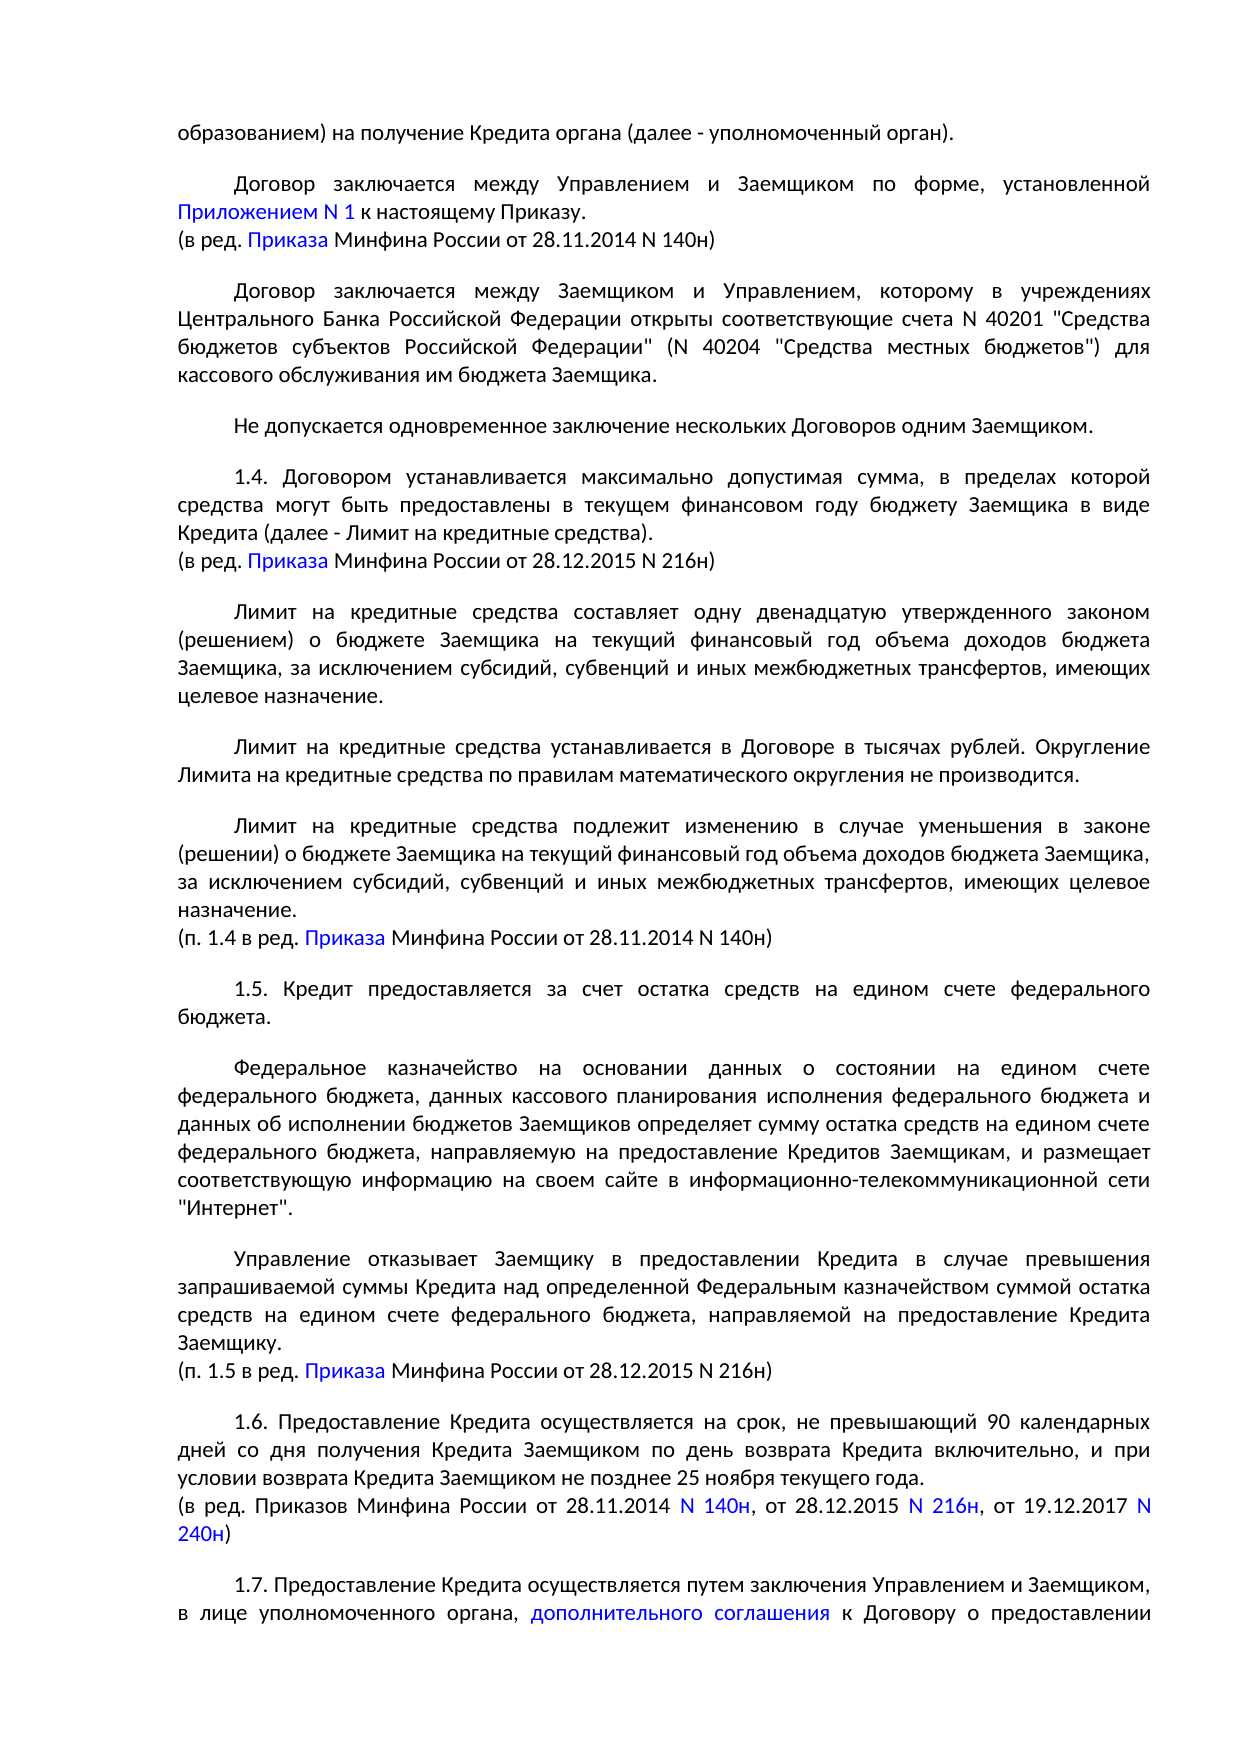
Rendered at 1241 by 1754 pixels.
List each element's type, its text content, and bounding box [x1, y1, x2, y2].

text Лимит на кредитные средства составляет одну двенадцатую утвержденного законом (решением) о бюджете Заемщика на текущий финансовый год объема доходов бюджета Заемщика, за исключением субсидий, субвенций и иных межбюджетных трансфертов, имеющих целевое назначение. [177, 597, 1152, 709]
text (п. 1.4 в ред. Приказа Минфина России от 28.11.2014 N 140н) [177, 923, 1152, 951]
text Договор заключается между Заемщиком и Управлением, которому в учреждениях Центрального Банка Российской Федерации открыты соответствующие счета N 40201 "Средства бюджетов субъектов Российской Федерации" (N 40204 "Средства местных бюджетов") для кассового обслуживания им бюджета Заемщика. [177, 276, 1152, 388]
text 1.6. Предоставление Кредита осуществляется на срок, не превышающий 90 календарных дней со дня получения Кредита Заемщиком по день возврата Кредита включительно, и при условии возврата Кредита Заемщиком не позднее 25 ноября текущего года. [177, 1407, 1152, 1491]
text Лимит на кредитные средства подлежит изменению в случае уменьшения в законе (решении) о бюджете Заемщика на текущий финансовый год объема доходов бюджета Заемщика, за исключением субсидий, субвенций и иных межбюджетных трансфертов, имеющих целевое назначение. [177, 811, 1152, 923]
text (п. 1.5 в ред. Приказа Минфина России от 28.12.2015 N 216н) [177, 1356, 1152, 1384]
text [177, 1570, 1152, 1626]
text Управление отказывает Заемщику в предоставлении Кредита в случае превышения запрашиваемой суммы Кредита над определенной Федеральным казначейством суммой остатка средств на едином счете федерального бюджета, направляемой на предоставление Кредита Заемщику. [177, 1244, 1152, 1356]
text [177, 118, 1152, 146]
text (в ред. Приказа Минфина России от 28.12.2015 N 216н) [177, 546, 1152, 574]
text 1.4. Договором устанавливается максимально допустимая сумма, в пределах которой средства могут быть предоставлены в текущем финансовом году бюджету Заемщика в виде Кредита (далее - Лимит на кредитные средства). [177, 462, 1152, 546]
text Лимит на кредитные средства устанавливается в Договоре в тысячах рублей. Округление Лимита на кредитные средства по правилам математического округления не производится. [177, 732, 1152, 788]
text (в ред. Приказов Минфина России от 28.11.2014 N 140н, от 28.12.2015 N 216н, от 19.12.2017 N 240н) [177, 1491, 1152, 1547]
text Не допускается одновременное заключение нескольких Договоров одним Заемщиком. [177, 411, 1152, 439]
text 1.5. Кредит предоставляется за счет остатка средств на едином счете федерального бюджета. [177, 974, 1152, 1030]
text (в ред. Приказа Минфина России от 28.11.2014 N 140н) [177, 225, 1152, 253]
text Федеральное казначейство на основании данных о состоянии на едином счете федерального бюджета, данных кассового планирования исполнения федерального бюджета и данных об исполнении бюджетов Заемщиков определяет сумму остатка средств на едином счете федерального бюджета, направляемую на предоставление Кредитов Заемщикам, и размещает соответствующую информацию на своем сайте в информационно-телекоммуникационной сети "Интернет". [177, 1053, 1152, 1221]
text Договор заключается между Управлением и Заемщиком по форме, установленной Приложением N 1 к настоящему Приказу. [177, 169, 1152, 225]
